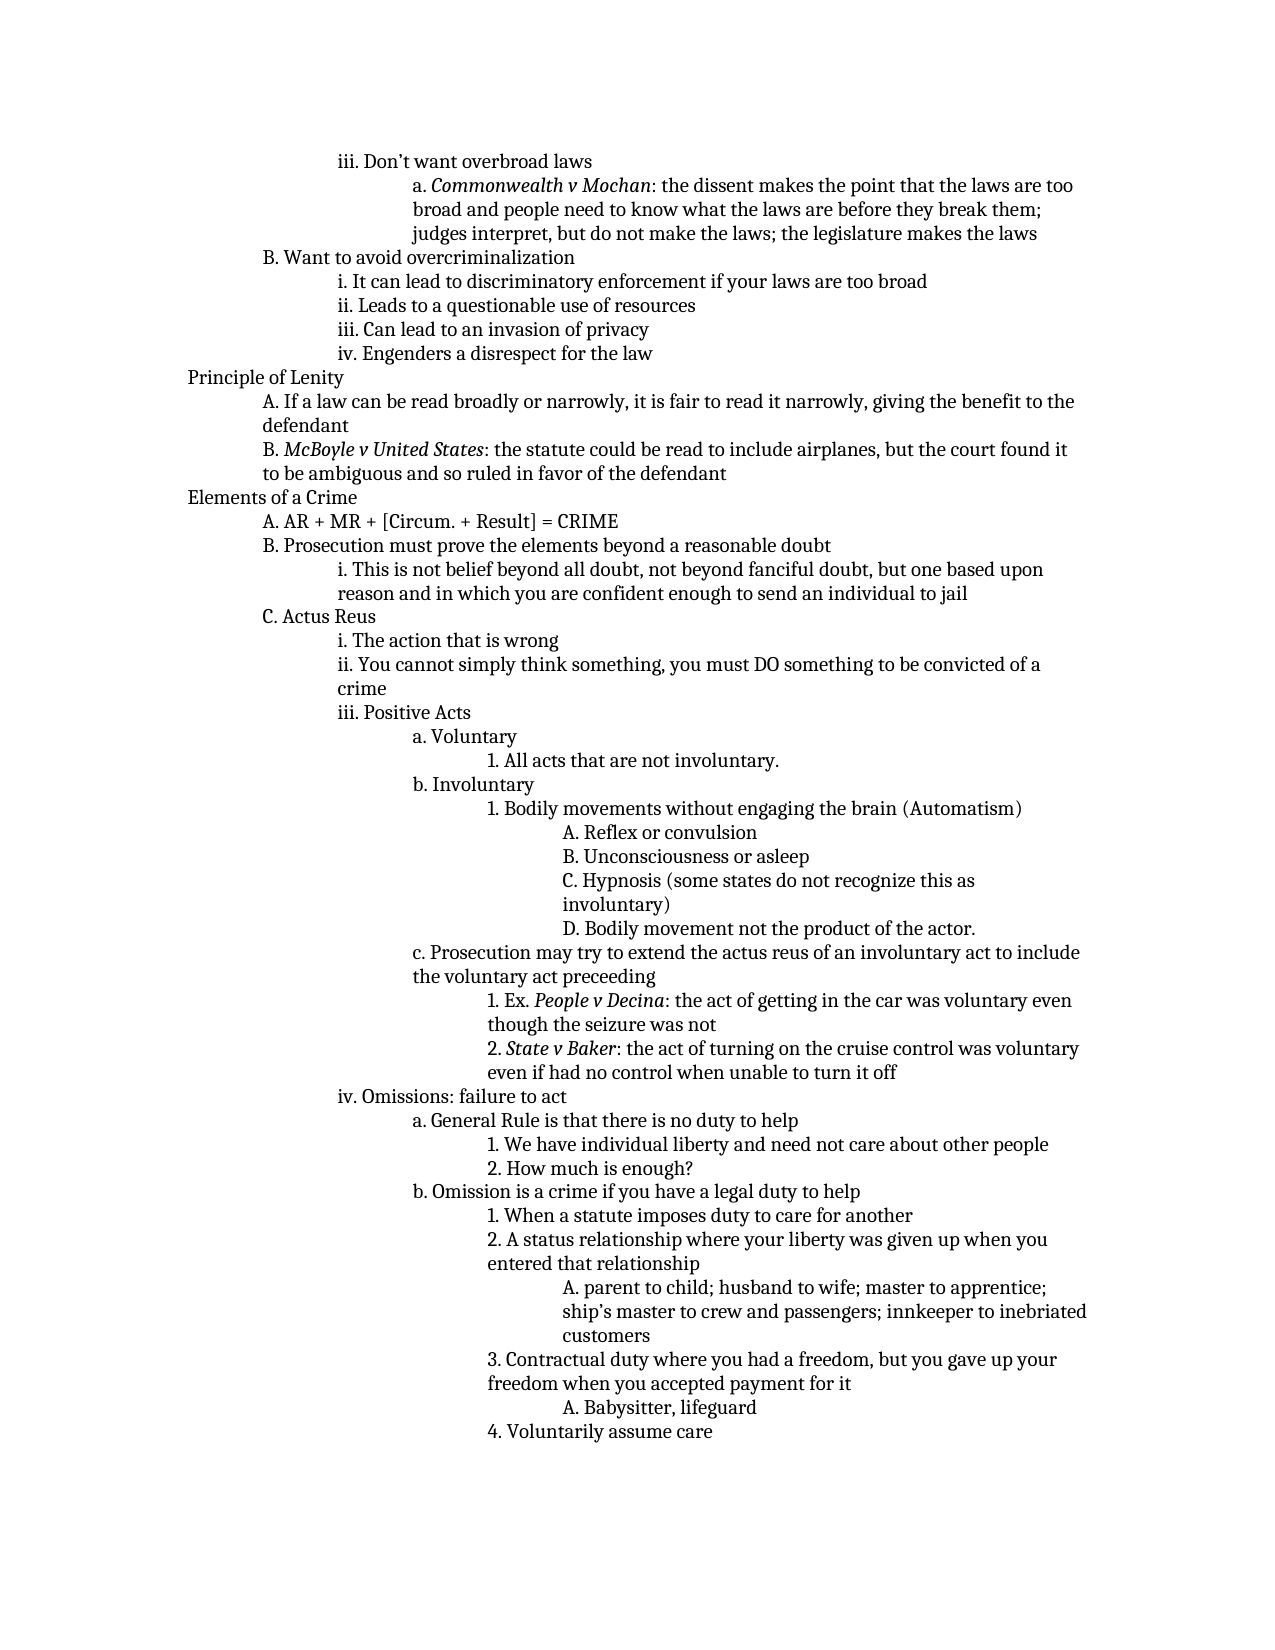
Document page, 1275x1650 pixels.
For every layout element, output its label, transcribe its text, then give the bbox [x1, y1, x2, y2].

text 4. Voluntarily assume care [487, 1420, 1087, 1444]
text a. Voluntary [337, 725, 1087, 749]
text iii. Positive Acts [337, 701, 1087, 725]
text ii. You cannot simply think something, you must DO something to be convicted of a crime [337, 653, 1087, 701]
text 2. State v Baker: the act of turning on the cruise control was voluntary even if had no control when unable to turn it off [487, 1036, 1087, 1084]
text i. This is not belief beyond all doubt, not beyond fanciful doubt, but one based upon reason and in which you are confident enough to send an individual to jail [337, 557, 1087, 605]
text A. AR + MR + [Circum. + Result] = CRIME [187, 509, 1087, 533]
text C. Hypnosis (some states do not recognize this as involuntary) [562, 869, 1087, 917]
text iv. Engenders a disrespect for the law [187, 342, 1087, 366]
text c. Prosecution may try to extend the actus reus of an involuntary act to include the voluntary act preceeding [412, 941, 1087, 988]
text iii. Don’t want overbroad laws [187, 150, 1087, 174]
text B. McBoyle v United States: the statute could be read to include airplanes, but the court found it to be ambiguous and so ruled in favor of the defendant [262, 437, 1087, 485]
text b. Omission is a crime if you have a legal duty to help [337, 1180, 1087, 1204]
text 1. Ex. People v Decina: the act of getting in the car was voluntary even though the seizure was not [487, 988, 1087, 1036]
text C. Actus Reus [187, 605, 1087, 629]
text a. General Rule is that there is no duty to help [337, 1108, 1087, 1132]
text a. Commonwealth v Mochan: the dissent makes the point that the laws are too broad and people need to know what the laws are before they break them; judges interpret, but do not make the laws; the legislature makes the laws [412, 174, 1087, 246]
text i. It can lead to discriminatory enforcement if your laws are too broad [187, 270, 1087, 294]
text 3. Contractual duty where you had a freedom, but you gave up your freedom when you accepted payment for it [487, 1348, 1087, 1396]
text A. Babysitter, lifeguard [487, 1396, 1087, 1420]
text D. Bodily movement not the product of the actor. [562, 917, 1087, 941]
text 2. A status relationship where your liberty was given up when you entered that relationship [487, 1228, 1087, 1276]
text A. Reflex or convulsion [337, 821, 1087, 845]
text B. Unconsciousness or asleep [337, 845, 1087, 869]
text 2. How much is enough? [337, 1156, 1087, 1180]
text 1. We have individual liberty and need not care about other people [337, 1132, 1087, 1156]
text 1. All acts that are not involuntary. [337, 749, 1087, 773]
text 1. When a statute imposes duty to care for another [337, 1204, 1087, 1228]
text ii. Leads to a questionable use of resources [187, 294, 1087, 318]
text iv. Omissions: failure to act [337, 1084, 1087, 1108]
text iii. Can lead to an invasion of privacy [187, 318, 1087, 342]
text i. The action that is wrong [187, 629, 1087, 653]
text B. Want to avoid overcriminalization [187, 246, 1087, 270]
text A. If a law can be read broadly or narrowly, it is fair to read it narrowly, giving the benefit to the defendant [262, 389, 1087, 437]
text b. Involuntary 1. Bodily movements without engaging the brain (Automatism) [337, 773, 1087, 821]
text B. Prosecution must prove the elements beyond a reasonable doubt [187, 533, 1087, 557]
text Elements of a Crime [187, 485, 1087, 509]
text A. parent to child; husband to wife; master to apprentice; ship’s master to crew and passengers; innkeeper to inebriated customers [562, 1276, 1087, 1348]
text Principle of Lenity [187, 366, 1087, 389]
